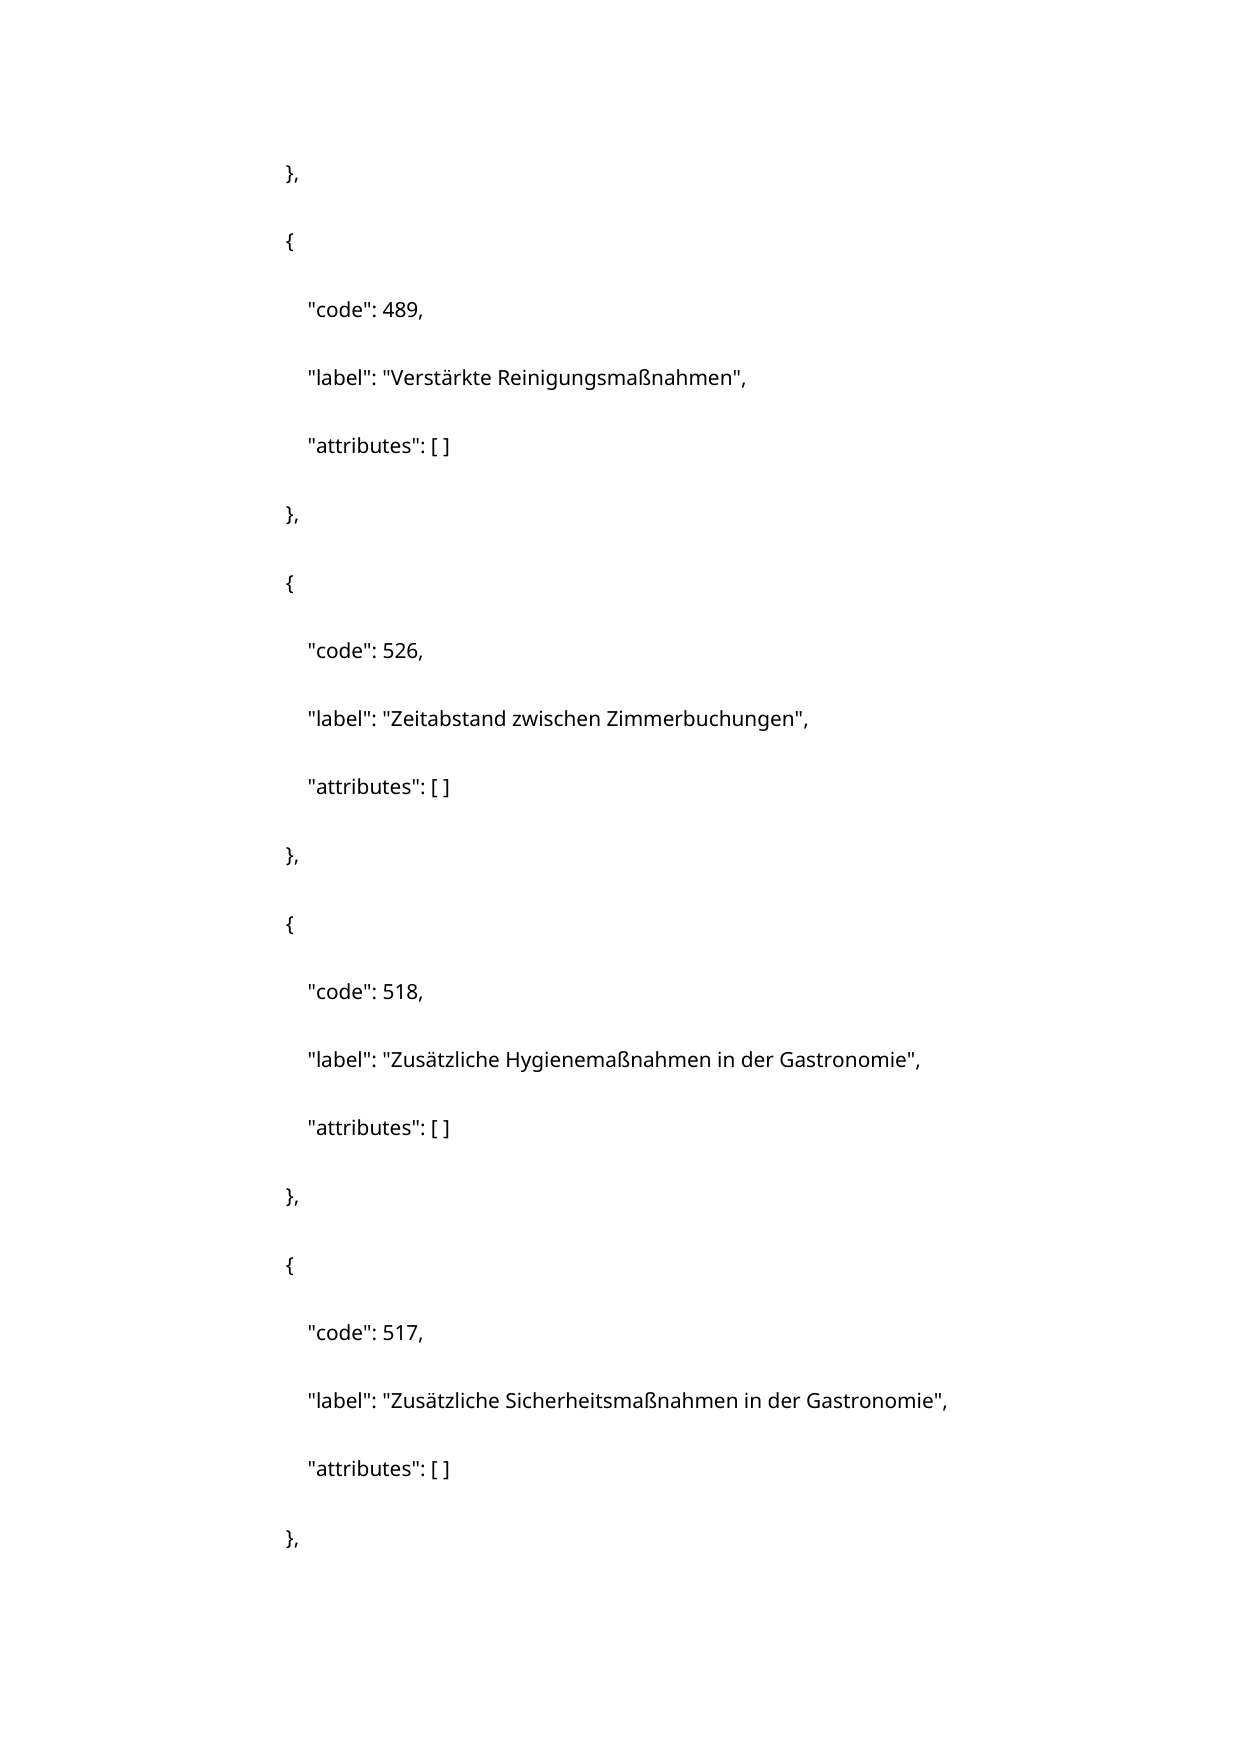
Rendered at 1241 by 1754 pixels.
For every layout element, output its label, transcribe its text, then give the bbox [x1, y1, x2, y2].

text "label": "Verstärkte Reinigungsmaßnahmen", [177, 352, 1063, 391]
text "label": "Zusätzliche Sicherheitsmaßnahmen in der Gastronomie", [177, 1376, 1063, 1415]
text { [177, 1239, 1063, 1278]
text "label": "Zeitabstand zwischen Zimmerbuchungen", [177, 693, 1063, 732]
text "attributes": [ ] [177, 762, 1063, 801]
text }, [177, 489, 1063, 528]
text "code": 518, [177, 966, 1063, 1005]
text { [177, 557, 1063, 596]
text { [177, 216, 1063, 255]
text }, [177, 1171, 1063, 1210]
text "attributes": [ ] [177, 421, 1063, 459]
text "attributes": [ ] [177, 1444, 1063, 1483]
text { [177, 898, 1063, 937]
text "code": 517, [177, 1307, 1063, 1347]
text "attributes": [ ] [177, 1103, 1063, 1142]
text "code": 489, [177, 284, 1063, 323]
text }, [177, 830, 1063, 869]
text }, [177, 148, 1063, 187]
text }, [177, 1512, 1063, 1551]
text "code": 526, [177, 625, 1063, 664]
text "label": "Zusätzliche Hygienemaßnahmen in der Gastronomie", [177, 1034, 1063, 1074]
